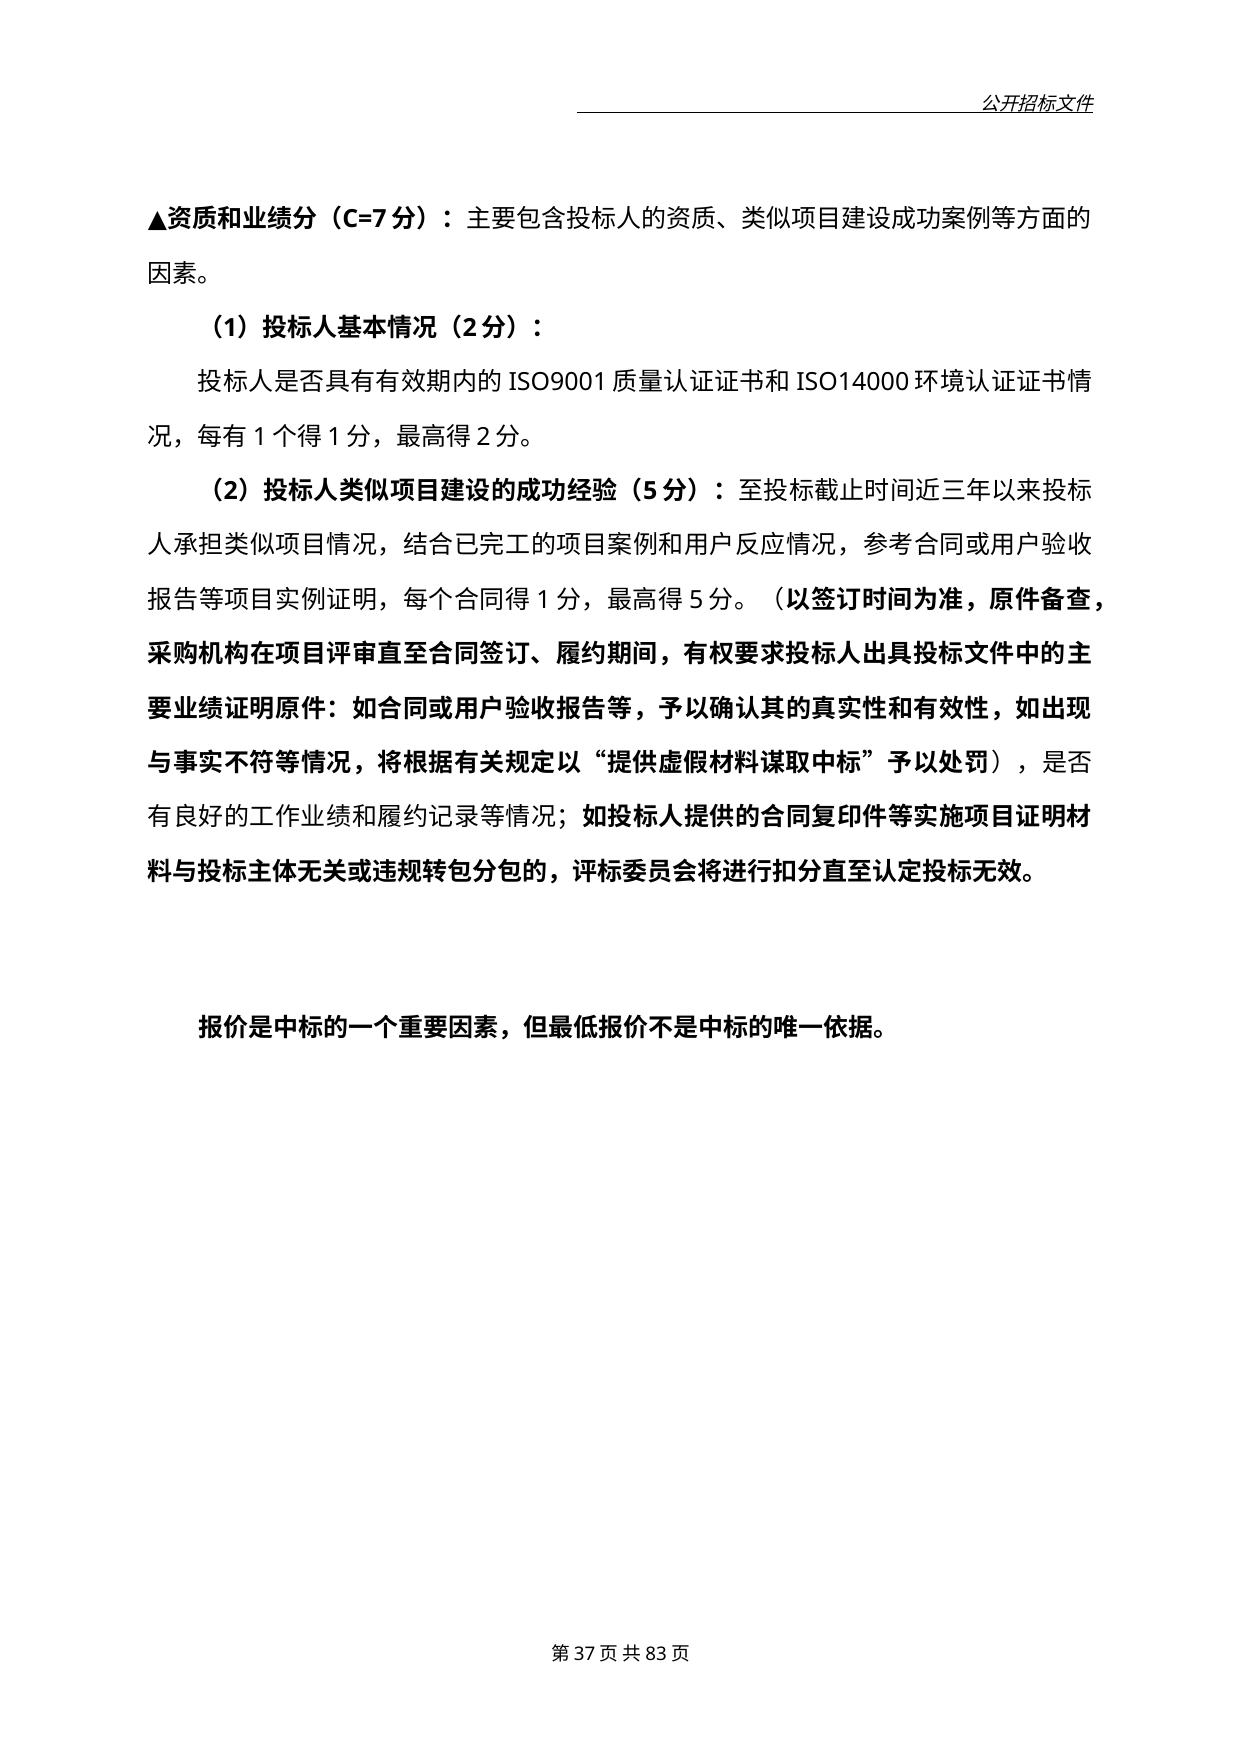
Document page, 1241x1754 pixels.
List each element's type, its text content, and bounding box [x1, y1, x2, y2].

text 投标人是否具有有效期内的ISO9001质量认证证书和ISO14000环境认证证书情况，每有1个得1分，最高得2分。 [148, 362, 1092, 452]
text （2）投标人类似项目建设的成功经验（5分）：至投标截止时间近三年以来投标人承担类似项目情况，结合已完工的项目案例和用户反应情况，参考合同或用户验收报告等项目实例证明，每个合同得1分，最高得5分。（以签订时间为准，原件备查，采购机构在项目评审直至合同签订、履约期间，有权要求投标人出具投标文件中的主要业绩证明原件：如合同或用户验收报告等，予以确认其的真实性和有效性，如出现与事实不符等情况，将根据有关规定以“提供虚假材料谋取中标”予以处罚），是否有良好的工作业绩和履约记录等情况；如投标人提供的合同复印件等实施项目证明材料与投标主体无关或违规转包分包的，评标委员会将进行扣分直至认定投标无效。 [148, 471, 1092, 887]
text （1）投标人基本情况（2分）： [148, 307, 1092, 344]
text 报价是中标的一个重要因素，但最低报价不是中标的唯一依据。 [148, 1008, 1092, 1044]
text ▲资质和业绩分（C=7分）：主要包含投标人的资质、类似项目建设成功案例等方面的因素。 [148, 199, 1092, 289]
